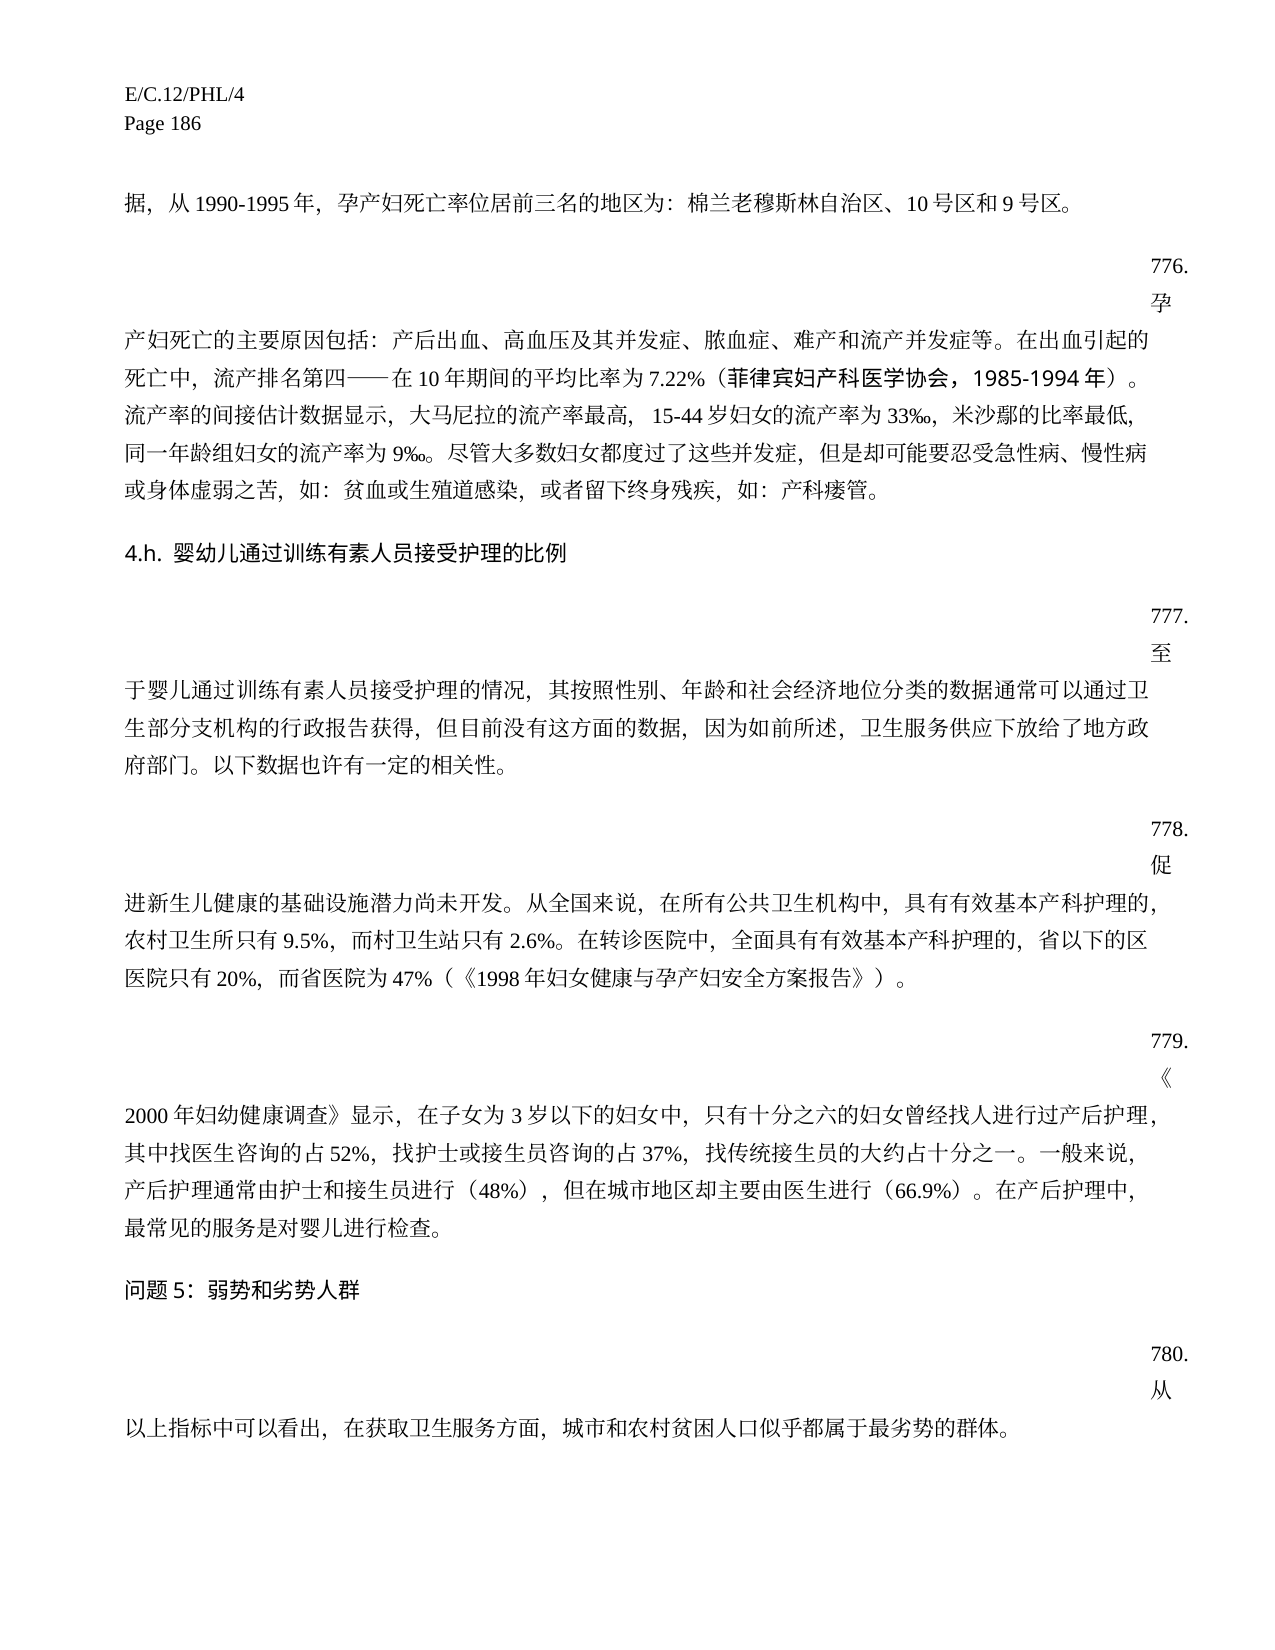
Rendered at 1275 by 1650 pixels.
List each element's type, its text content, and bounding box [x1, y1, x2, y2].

list 孕产妇死亡的主要原因包括：产后出血、高血压及其并发症、脓血症、难产和流产并发症等。在出血引起的死亡中，流产排名第四——在10年期间的平均比率为7.22%（菲律宾妇产科医学协会，1985-1994年）。流产率的间接估计数据显示，大马尼拉的流产率最高，15-44岁妇女的流产率为33‰，米沙鄢的比率最低，同一年龄组妇女的流产率为9‰。尽管大多数妇女都度过了这些并发症，但是却可能要忍受急性病、慢性病或身体虚弱之苦，如：贫血或生殖道感染，或者留下终身残疾，如：产科瘘管。 [124, 244, 1150, 506]
list 促进新生儿健康的基础设施潜力尚未开发。从全国来说，在所有公共卫生机构中，具有有效基本产科护理的，农村卫生所只有9.5%，而村卫生站只有2.6%。在转诊医院中，全面具有有效基本产科护理的，省以下的区医院只有20%，而省医院为47%（《1998年妇女健康与孕产妇安全方案报告》）。 [124, 806, 1150, 994]
text 4.h. 婴幼儿通过训练有素人员接受护理的比例 [124, 531, 1150, 569]
list 从以上指标中可以看出，在获取卫生服务方面，城市和农村贫困人口似乎都属于最劣势的群体。 [124, 1331, 1150, 1444]
text 问题5：弱势和劣势人群 [124, 1269, 1150, 1306]
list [124, 181, 1150, 219]
list 至于婴儿通过训练有素人员接受护理的情况，其按照性别、年龄和社会经济地位分类的数据通常可以通过卫生部分支机构的行政报告获得，但目前没有这方面的数据，因为如前所述，卫生服务供应下放给了地方政府部门。以下数据也许有一定的相关性。 [124, 594, 1150, 781]
list 《2000年妇幼健康调查》显示，在子女为3岁以下的妇女中，只有十分之六的妇女曾经找人进行过产后护理，其中找医生咨询的占52%，找护士或接生员咨询的占37%，找传统接生员的大约占十分之一。一般来说，产后护理通常由护士和接生员进行（48%），但在城市地区却主要由医生进行（66.9%）。在产后护理中，最常见的服务是对婴儿进行检查。 [124, 1019, 1150, 1244]
